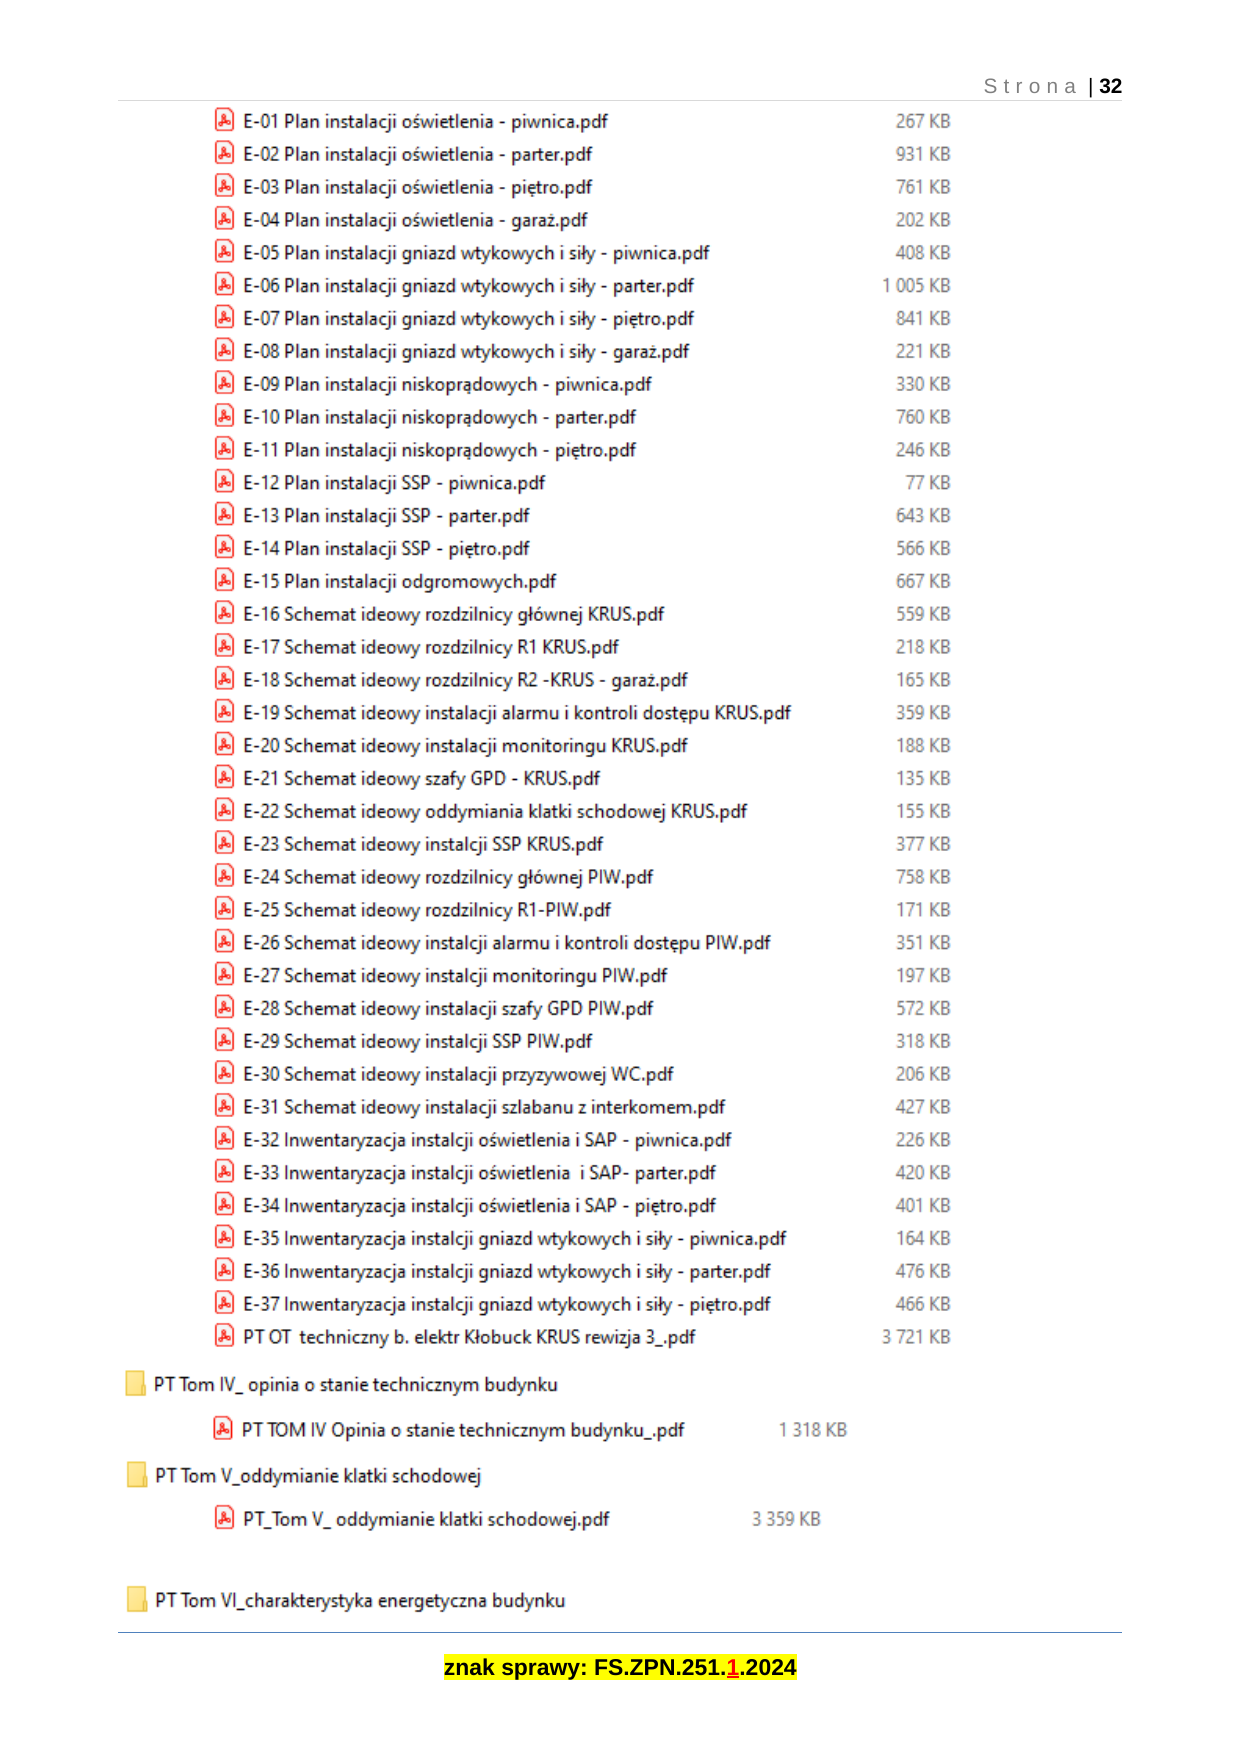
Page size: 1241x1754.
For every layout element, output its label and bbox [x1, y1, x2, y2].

picture [206, 101, 962, 1361]
picture [206, 1410, 857, 1451]
picture [118, 1457, 529, 1494]
picture [206, 1499, 840, 1542]
picture [118, 1366, 579, 1404]
picture [118, 1580, 586, 1625]
